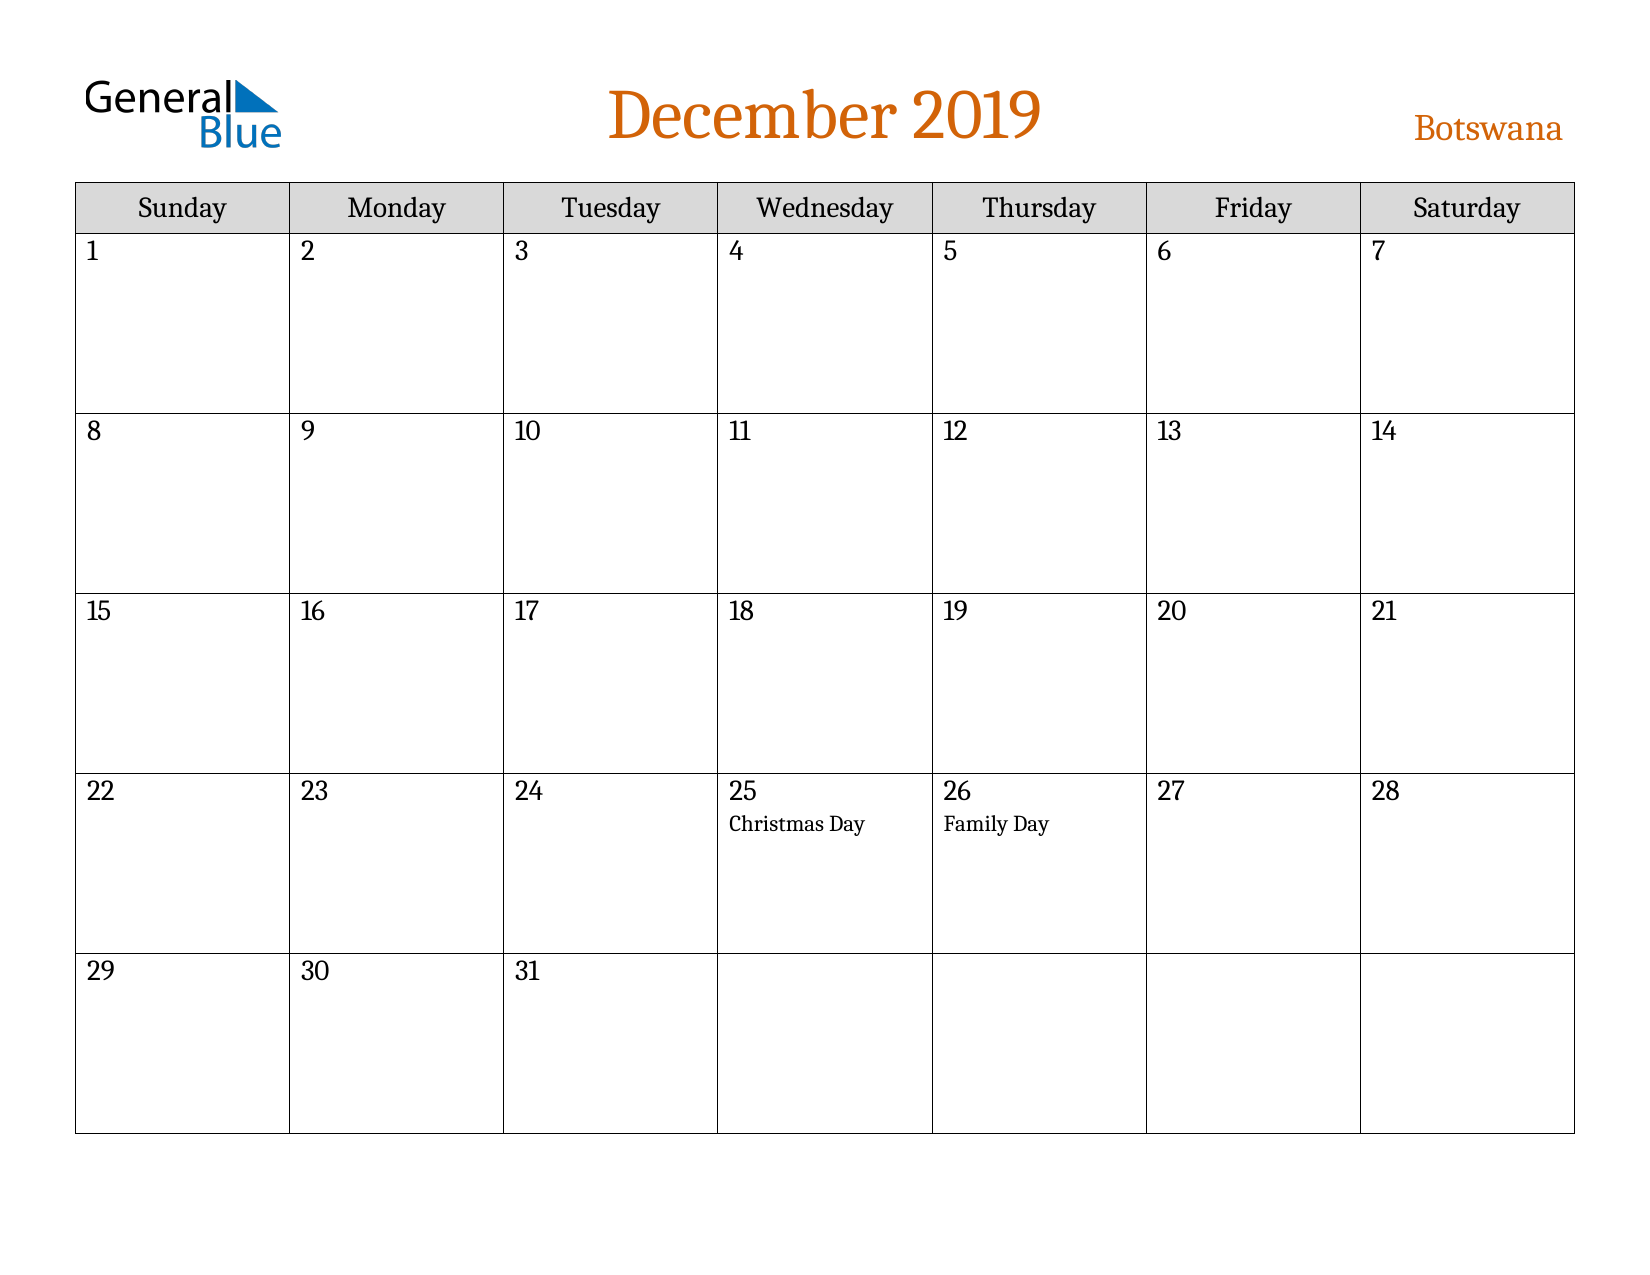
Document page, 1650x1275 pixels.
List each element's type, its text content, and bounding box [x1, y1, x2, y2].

table_cell [933, 990, 1146, 1133]
table_cell 19 [933, 594, 1146, 630]
table_cell 17 [504, 594, 717, 630]
table_cell 21 [1361, 594, 1574, 630]
table_cell 25 [718, 774, 932, 810]
table_cell [718, 270, 932, 413]
table_cell Monday [290, 183, 503, 233]
table_cell [933, 450, 1146, 593]
table_cell Saturday [1361, 183, 1574, 233]
table_cell [1361, 954, 1574, 990]
table_cell [76, 990, 289, 1133]
table_cell 23 [290, 774, 503, 810]
table_cell 31 [504, 954, 717, 990]
table_cell Friday [1147, 183, 1360, 233]
table_cell [1147, 810, 1360, 953]
table_cell [504, 990, 717, 1133]
table_cell [1147, 450, 1360, 593]
table_cell [933, 270, 1146, 413]
table_cell 8 [76, 414, 289, 450]
table_cell 3 [504, 234, 717, 270]
table_cell Sunday [76, 183, 289, 233]
table_cell 24 [504, 774, 717, 810]
table_cell Family Day [933, 810, 1146, 953]
table_cell [933, 630, 1146, 773]
table_cell [1361, 810, 1574, 953]
table_cell 20 [1147, 594, 1360, 630]
table_cell 13 [1147, 414, 1360, 450]
table_cell 7 [1361, 234, 1574, 270]
table_cell 11 [718, 414, 932, 450]
table_cell 16 [290, 594, 503, 630]
table_cell 1 [76, 234, 289, 270]
table_cell [1147, 990, 1360, 1133]
table_cell [290, 810, 503, 953]
table_cell [504, 270, 717, 413]
table_header Botswana [1146, 75, 1574, 182]
table_cell [76, 450, 289, 593]
table_cell 26 [933, 774, 1146, 810]
table_cell 9 [290, 414, 503, 450]
table_cell [504, 810, 717, 953]
table_cell 27 [1147, 774, 1360, 810]
table_cell [718, 630, 932, 773]
table_cell [290, 450, 503, 593]
table_cell [718, 450, 932, 593]
table_cell [290, 270, 503, 413]
table_cell 18 [718, 594, 932, 630]
table_cell [1361, 450, 1574, 593]
table_cell [290, 990, 503, 1133]
table_cell 2 [290, 234, 503, 270]
table_cell [504, 630, 717, 773]
table_cell Christmas Day [718, 810, 932, 953]
table_cell 6 [1147, 234, 1360, 270]
table_cell 14 [1361, 414, 1574, 450]
table_cell Wednesday [718, 183, 932, 233]
table_cell [504, 450, 717, 593]
table_cell [1147, 630, 1360, 773]
picture [86, 80, 281, 148]
table_cell 10 [504, 414, 717, 450]
table_cell 22 [76, 774, 289, 810]
table_cell 28 [1361, 774, 1574, 810]
table_header December 2019 [504, 75, 1146, 182]
table_cell 30 [290, 954, 503, 990]
table_cell [76, 810, 289, 953]
table_cell [1361, 270, 1574, 413]
table_cell [1147, 954, 1360, 990]
table_cell [76, 630, 289, 773]
table_cell 12 [933, 414, 1146, 450]
table_cell 29 [76, 954, 289, 990]
table_header [76, 75, 503, 182]
table_cell 4 [718, 234, 932, 270]
table_cell [1147, 270, 1360, 413]
table_cell [718, 954, 932, 990]
table_cell 15 [76, 594, 289, 630]
table_cell [1361, 990, 1574, 1133]
table_cell [1361, 630, 1574, 773]
table_cell 5 [933, 234, 1146, 270]
table_cell [76, 270, 289, 413]
table_cell Tuesday [504, 183, 717, 233]
table_cell [718, 990, 932, 1133]
table_cell Thursday [933, 183, 1146, 233]
table_cell [290, 630, 503, 773]
table_cell [933, 954, 1146, 990]
